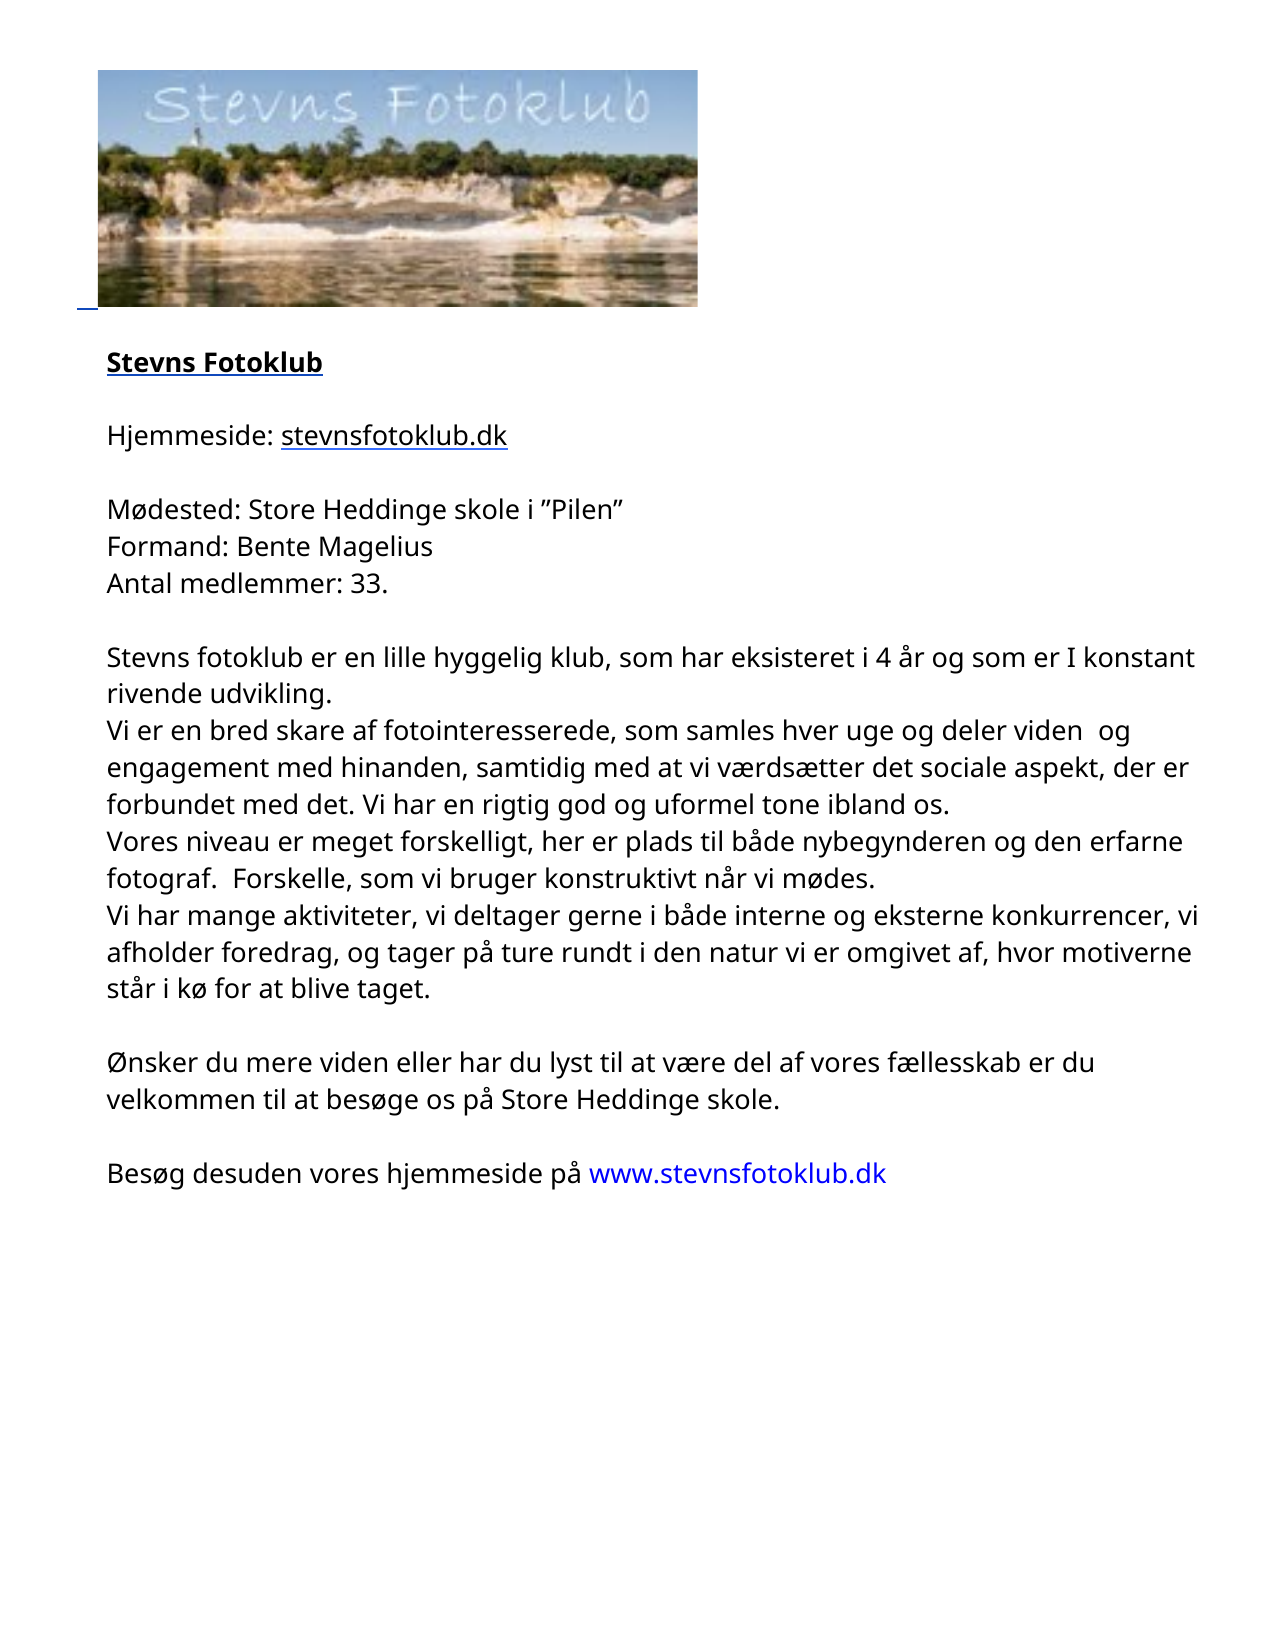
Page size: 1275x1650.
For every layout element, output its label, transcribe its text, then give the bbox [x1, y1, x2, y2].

text Formand: Bente Magelius [106, 527, 1200, 564]
text Ønsker du mere viden eller har du lyst til at være del af vores fællesskab er du velkommen til at besøge os på Store Heddinge skole. [106, 1044, 1200, 1117]
text Stevns Fotoklub [106, 343, 1200, 380]
text Vi er en bred skare af fotointeresserede, som samles hver uge og deler viden og engagement med hinanden, samtidig med at vi værdsætter det sociale aspekt, der er forbundet med det. Vi har en rigtig god og uformel tone ibland os. [106, 712, 1200, 822]
text Hjemmeside: stevnsfotoklub.dk [106, 417, 1200, 454]
text Vores niveau er meget forskelligt, her er plads til både nybegynderen og den erfarne fotograf. Forskelle, som vi bruger konstruktivt når vi mødes. [106, 822, 1200, 896]
text Mødested: Store Heddinge skole i ”Pilen” [106, 491, 1200, 527]
text Antal medlemmer: 33. [106, 564, 1200, 601]
picture [97, 70, 698, 307]
text Stevns fotoklub er en lille hyggelig klub, som har eksisteret i 4 år og som er I konstant rivende udvikling. [106, 638, 1200, 712]
text Besøg desuden vores hjemmeside på www.stevnsfotoklub.dk [106, 1154, 1200, 1191]
text Vi har mange aktiviteter, vi deltager gerne i både interne og eksterne konkurrencer, vi afholder foredrag, og tager på ture rundt i den natur vi er omgivet af, hvor motiverne står i kø for at blive taget. [106, 896, 1200, 1007]
